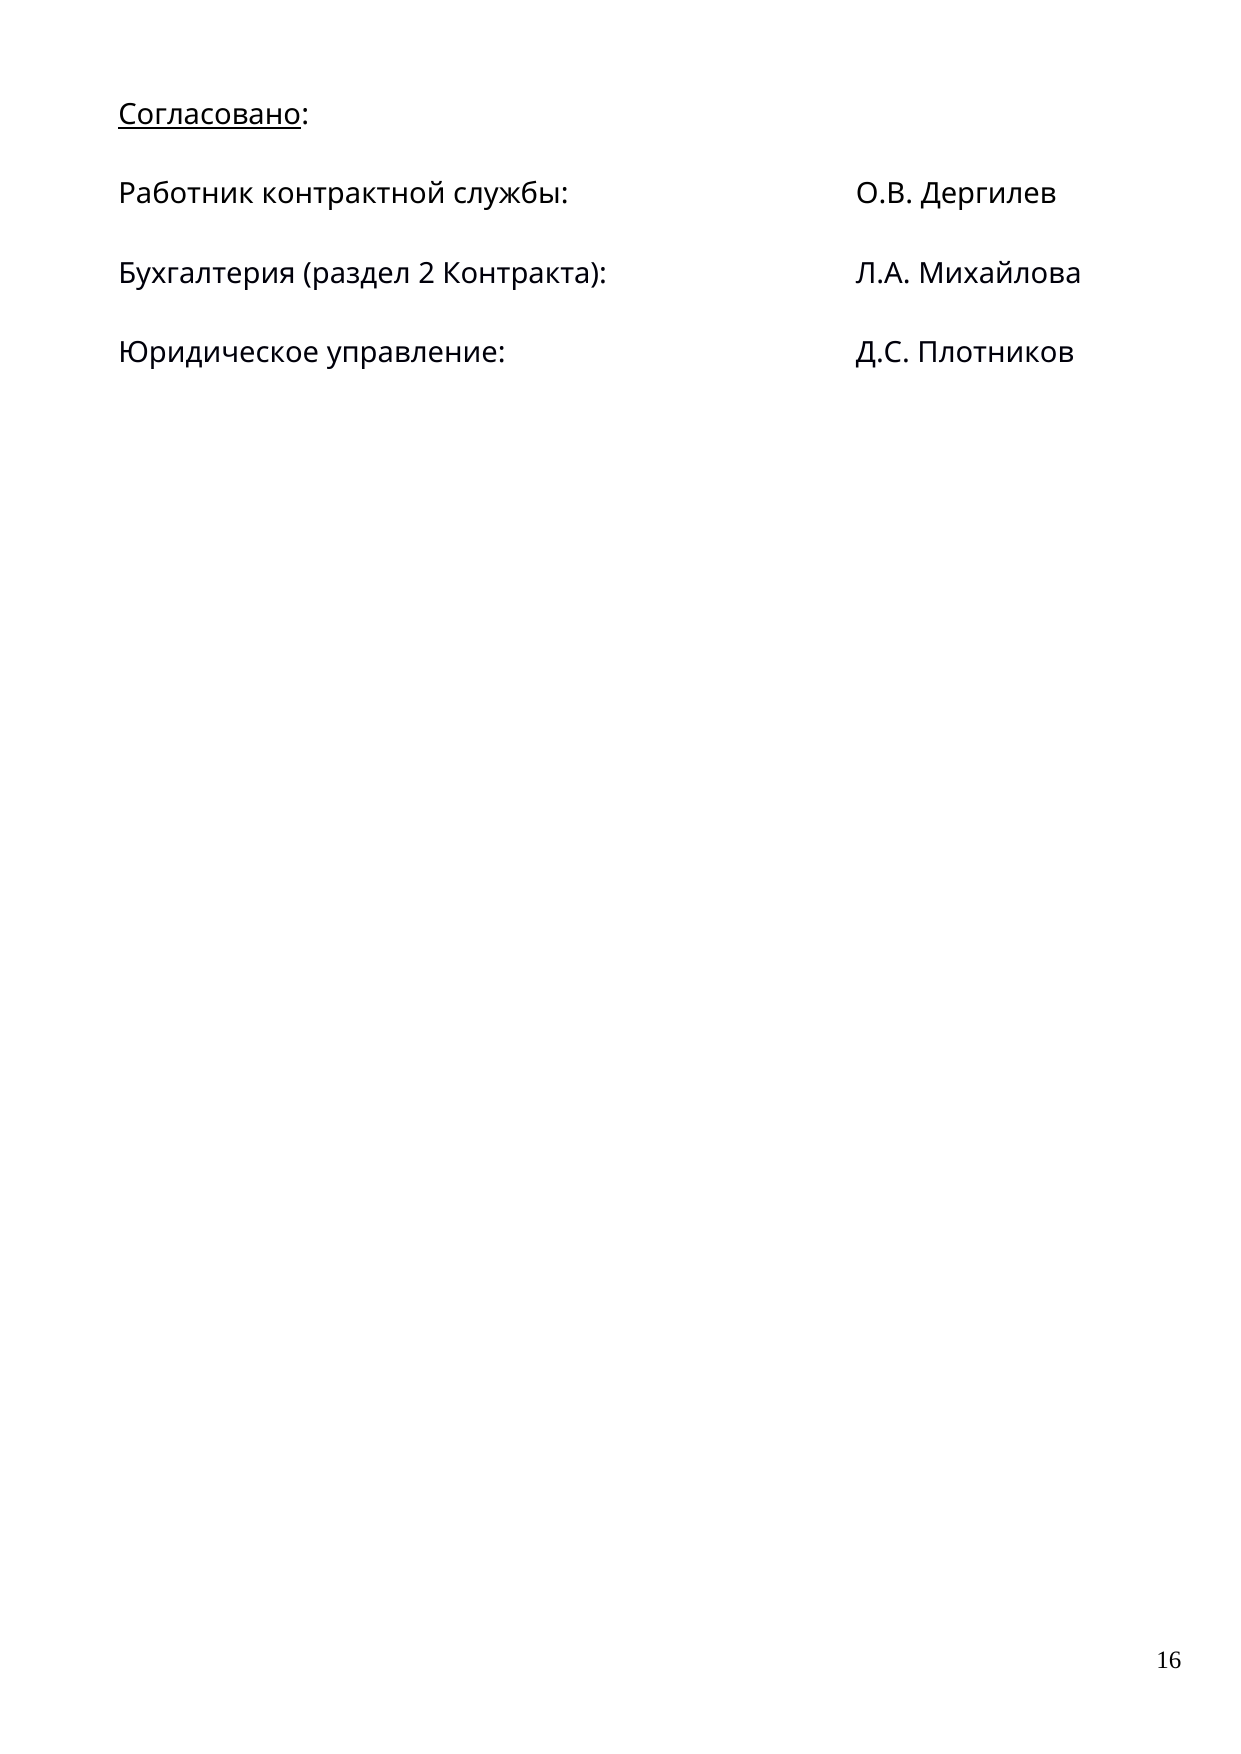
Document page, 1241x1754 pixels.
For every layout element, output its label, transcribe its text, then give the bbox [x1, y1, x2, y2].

text Юридическое управление: Д.С. Плотников [118, 331, 1181, 371]
text Согласовано: [118, 93, 1181, 133]
text Бухгалтерия (раздел 2 Контракта): Л.А. Михайлова [118, 252, 1181, 292]
text Работник контрактной службы: О.В. Дергилев [118, 172, 1181, 212]
